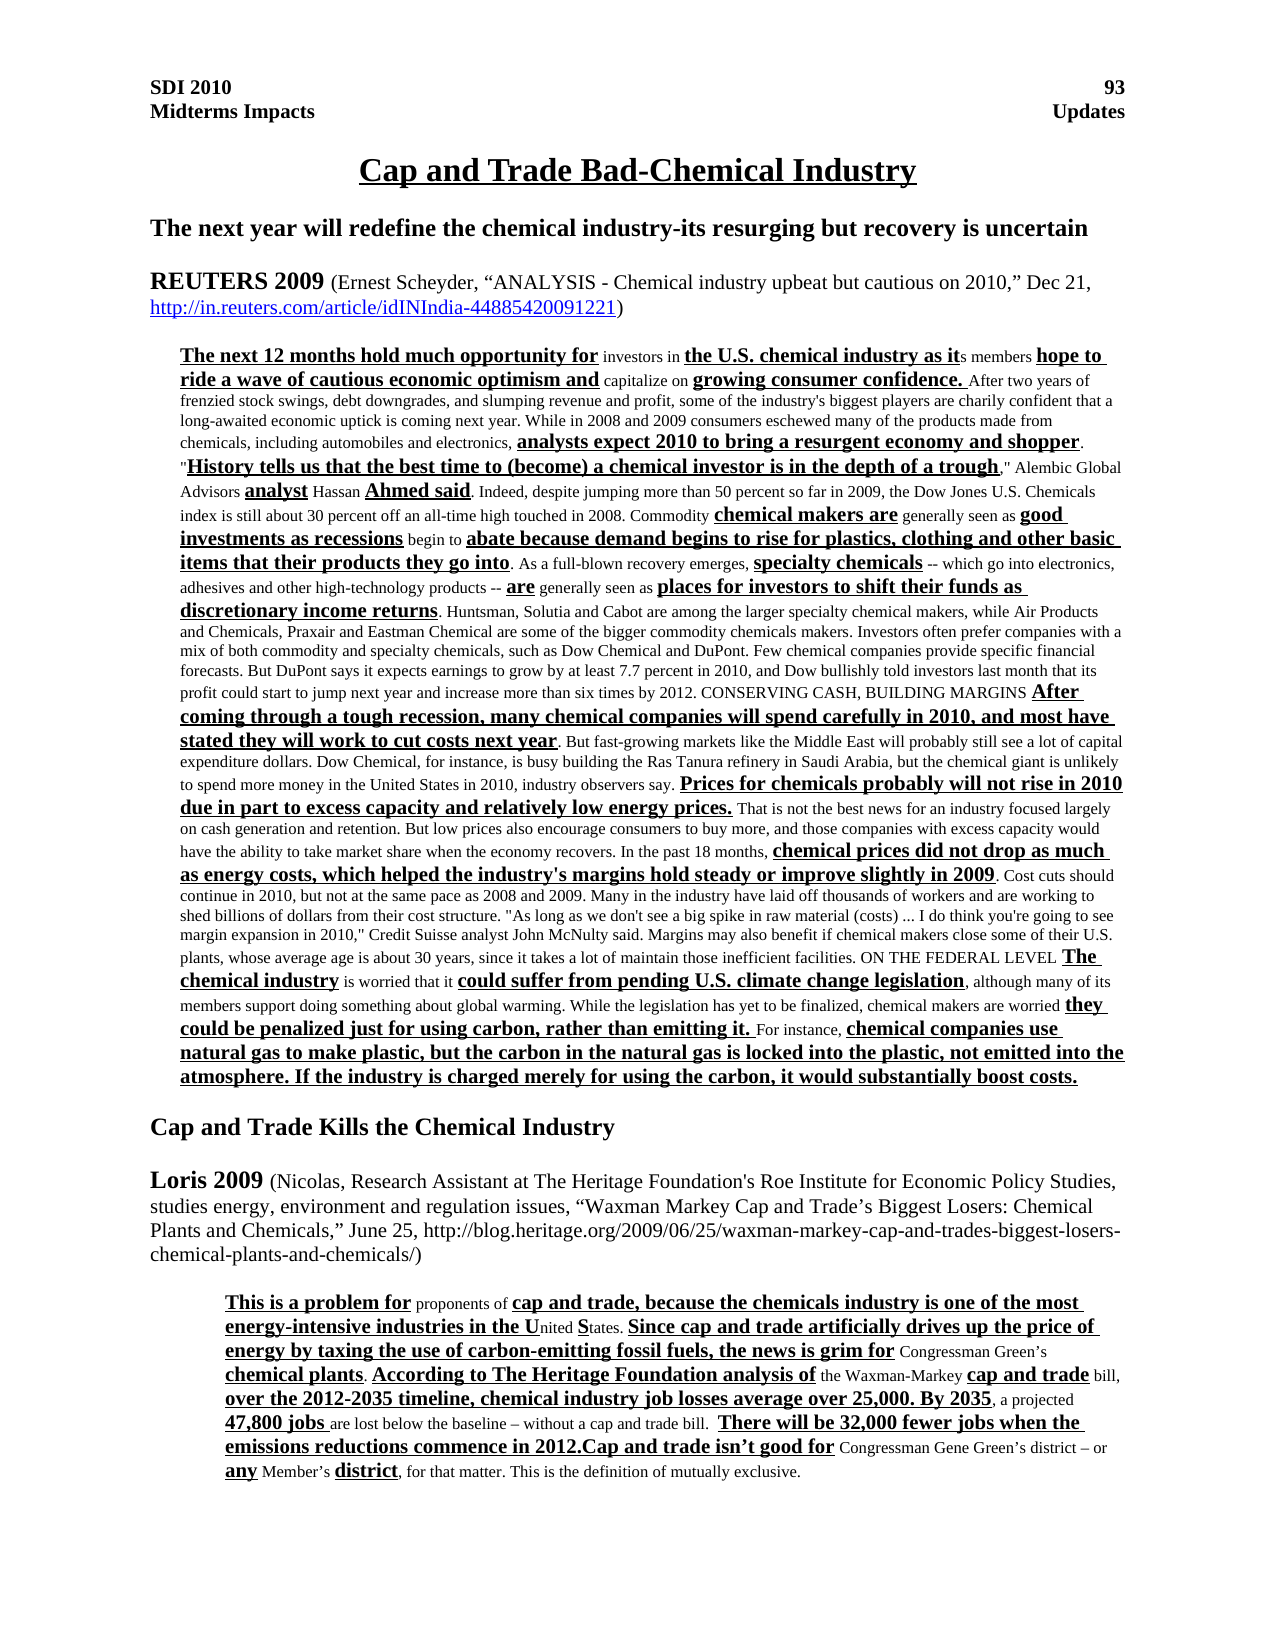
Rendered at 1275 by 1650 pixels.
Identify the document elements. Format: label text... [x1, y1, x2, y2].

text REUTERS 2009 (Ernest Scheyder, “ANALYSIS - Chemical industry upbeat but cautious on 2010,” Dec 21, http://in.reuters.com/article/idINIndia-44885420091221) [150, 266, 1125, 319]
text The next year will redefine the chemical industry-its resurging but recovery is uncertain [150, 213, 1125, 242]
title Cap and Trade Bad-Chemical Industry [150, 150, 1125, 188]
text The next 12 months hold much opportunity for investors in the U.S. chemical industry as its members hope to ride a wave of cautious economic optimism and capitalize on growing consumer confidence. After two years of frenzied stock swings, debt downgrades, and slumping revenue and profit, some of the industry's biggest players are charily confident that a long-awaited economic uptick is coming next year. While in 2008 and 2009 consumers eschewed many of the products made from chemicals, including automobiles and electronics, analysts expect 2010 to bring a resurgent economy and shopper. "History tells us that the best time to (become) a chemical investor is in the depth of a trough," Alembic Global Advisors analyst Hassan Ahmed said. Indeed, despite jumping more than 50 percent so far in 2009, the Dow Jones U.S. Chemicals index is still about 30 percent off an all-time high touched in 2008. Commodity chemical makers are generally seen as good investments as recessions begin to abate because demand begins to rise for plastics, clothing and other basic items that their products they go into. As a full-blown recovery emerges, specialty chemicals -- which go into electronics, adhesives and other high-technology products -- are generally seen as places for investors to shift their funds as discretionary income returns. Huntsman, Solutia and Cabot are among the larger specialty chemical makers, while Air Products and Chemicals, Praxair and Eastman Chemical are some of the bigger commodity chemicals makers. Investors often prefer companies with a mix of both commodity and specialty chemicals, such as Dow Chemical and DuPont. Few chemical companies provide specific financial forecasts. But DuPont says it expects earnings to grow by at least 7.7 percent in 2010, and Dow bullishly told investors last month that its profit could start to jump next year and increase more than six times by 2012. CONSERVING CASH, BUILDING MARGINS After coming through a tough recession, many chemical companies will spend carefully in 2010, and most have stated they will work to cut costs next year. But fast-growing markets like the Middle East will probably still see a lot of capital expenditure dollars. Dow Chemical, for instance, is busy building the Ras Tanura refinery in Saudi Arabia, but the chemical giant is unlikely to spend more money in the United States in 2010, industry observers say. Prices for chemicals probably will not rise in 2010 due in part to excess capacity and relatively low energy prices. That is not the best news for an industry focused largely on cash generation and retention. But low prices also encourage consumers to buy more, and those companies with excess capacity would have the ability to take market share when the economy recovers. In the past 18 months, chemical prices did not drop as much as energy costs, which helped the industry's margins hold steady or improve slightly in 2009. Cost cuts should continue in 2010, but not at the same pace as 2008 and 2009. Many in the industry have laid off thousands of workers and are working to shed billions of dollars from their cost structure. "As long as we don't see a big spike in raw material (costs) ... I do think you're going to see margin expansion in 2010," Credit Suisse analyst John McNulty said. Margins may also benefit if chemical makers close some of their U.S. plants, whose average age is about 30 years, since it takes a lot of maintain those inefficient facilities. ON THE FEDERAL LEVEL The chemical industry is worried that it could suffer from pending U.S. climate change legislation, although many of its members support doing something about global warming. While the legislation has yet to be finalized, chemical makers are worried they could be penalized just for using carbon, rather than emitting it. For instance, chemical companies use natural gas to make plastic, but the carbon in the natural gas is locked into the plastic, not emitted into the atmosphere. If the industry is charged merely for using the carbon, it would substantially boost costs. [180, 343, 1125, 1061]
text Cap and Trade Kills the Chemical Industry [150, 1112, 1125, 1141]
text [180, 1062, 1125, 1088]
text Loris 2009 (Nicolas, Research Assistant at The Heritage Foundation's Roe Institute for Economic Policy Studies, studies energy, environment and regulation issues, “Waxman Markey Cap and Trade’s Biggest Losers: Chemical Plants and Chemicals,” June 25, http://blog.heritage.org/2009/06/25/waxman-markey-cap-and-trades-biggest-losers-chemical-plants-and-chemicals/) [150, 1165, 1125, 1266]
text This is a problem for proponents of cap and trade, because the chemicals industry is one of the most energy-intensive industries in the United States. Since cap and trade artificially drives up the price of energy by taxing the use of carbon-emitting fossil fuels, the news is grim for Congressman Green’s chemical plants. According to The Heritage Foundation analysis of the Waxman-Markey cap and trade bill, over the 2012-2035 timeline, chemical industry job losses average over 25,000. By 2035, a projected 47,800 jobs are lost below the baseline – without a cap and trade bill. There will be 32,000 fewer jobs when the emissions reductions commence in 2012.Cap and trade isn’t good for Congressman Gene Green’s district – or any Member’s district, for that matter. This is the definition of mutually exclusive. [225, 1290, 1125, 1482]
